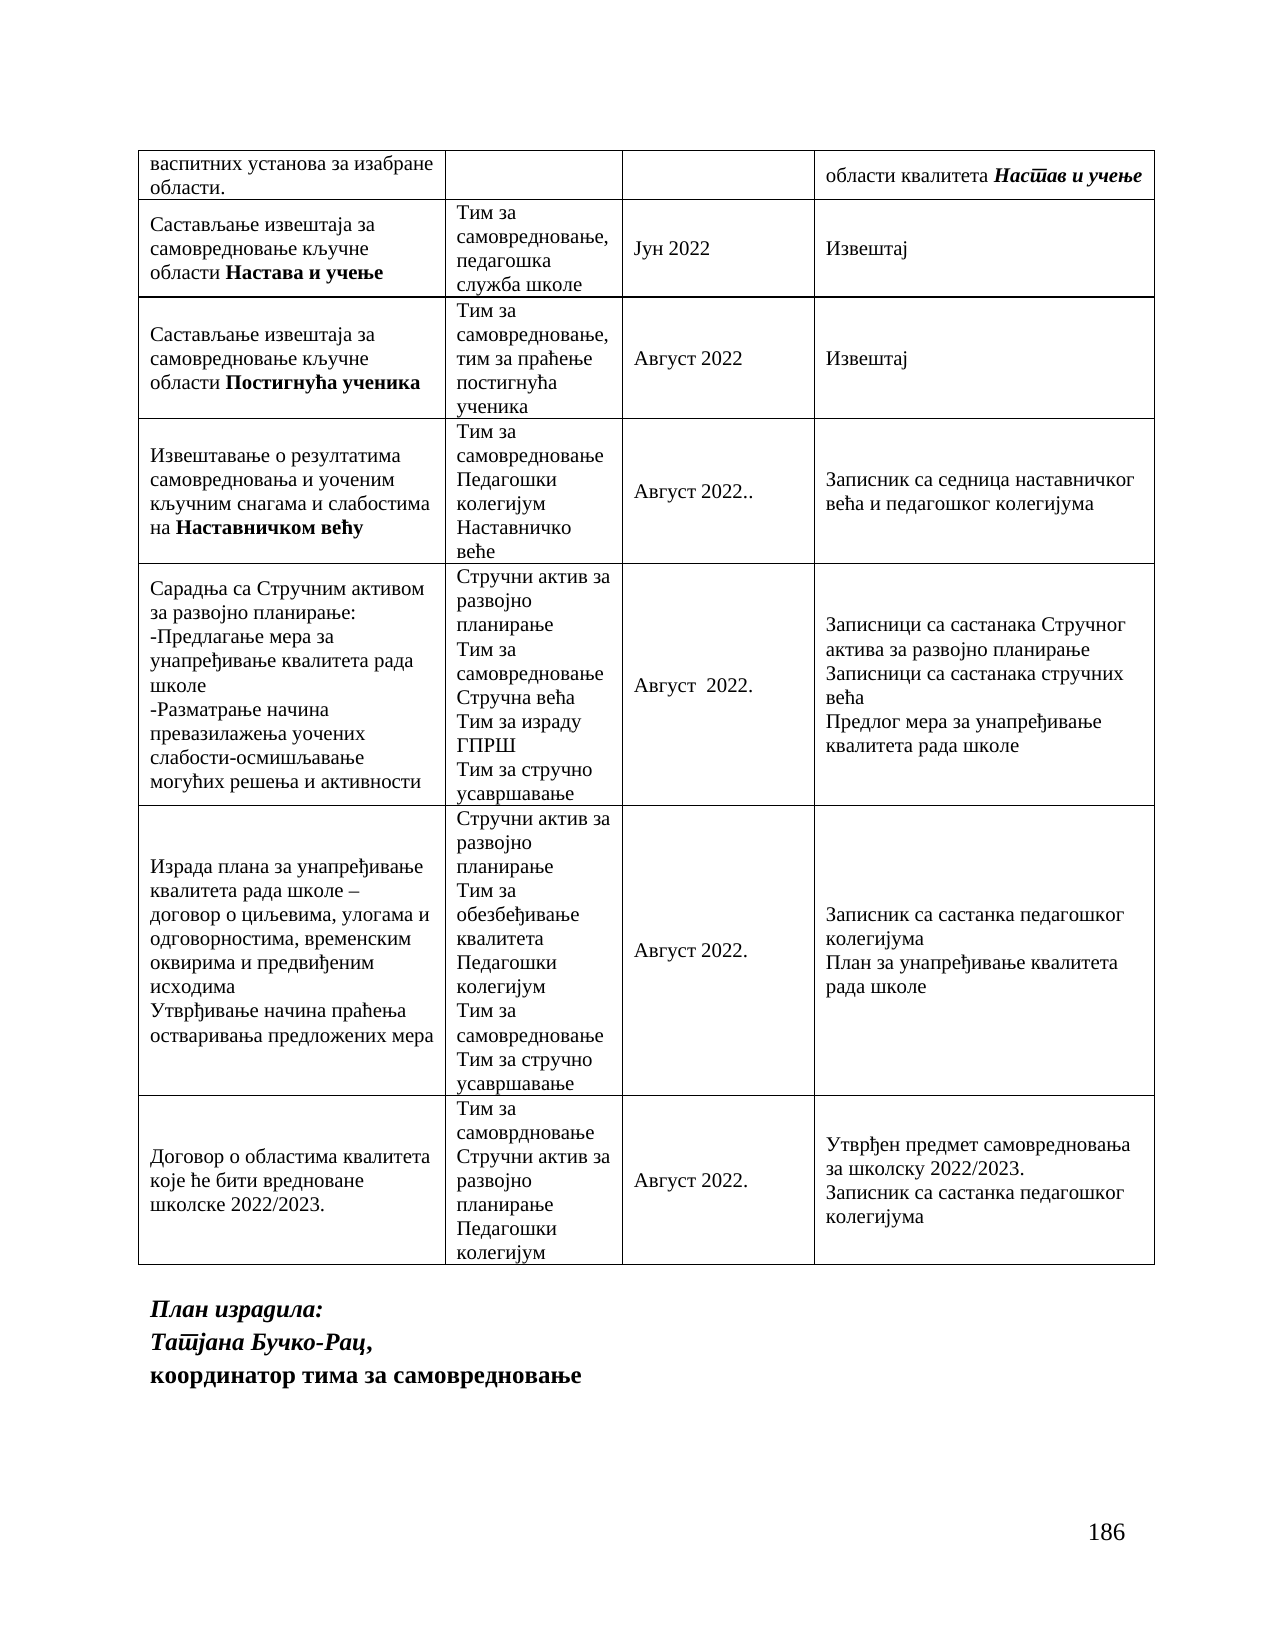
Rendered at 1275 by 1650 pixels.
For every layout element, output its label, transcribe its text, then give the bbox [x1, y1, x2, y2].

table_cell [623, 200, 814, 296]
text План израдила: [150, 1294, 1125, 1323]
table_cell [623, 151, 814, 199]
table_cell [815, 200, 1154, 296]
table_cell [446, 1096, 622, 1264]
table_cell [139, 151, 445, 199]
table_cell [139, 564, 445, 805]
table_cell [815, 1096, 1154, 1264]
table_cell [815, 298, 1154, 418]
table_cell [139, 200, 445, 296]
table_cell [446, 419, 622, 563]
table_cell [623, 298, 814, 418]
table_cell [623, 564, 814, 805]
text Татјана Бучко-Рац, [150, 1327, 1125, 1356]
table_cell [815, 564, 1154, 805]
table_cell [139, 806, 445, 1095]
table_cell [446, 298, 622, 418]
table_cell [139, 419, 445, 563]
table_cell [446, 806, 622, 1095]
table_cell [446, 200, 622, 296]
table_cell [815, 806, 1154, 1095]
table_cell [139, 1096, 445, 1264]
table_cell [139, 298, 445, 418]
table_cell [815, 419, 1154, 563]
text координатор тима за самовредновање [150, 1360, 1125, 1389]
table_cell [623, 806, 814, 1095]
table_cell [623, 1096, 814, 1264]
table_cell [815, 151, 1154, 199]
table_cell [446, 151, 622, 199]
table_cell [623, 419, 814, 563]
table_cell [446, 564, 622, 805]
